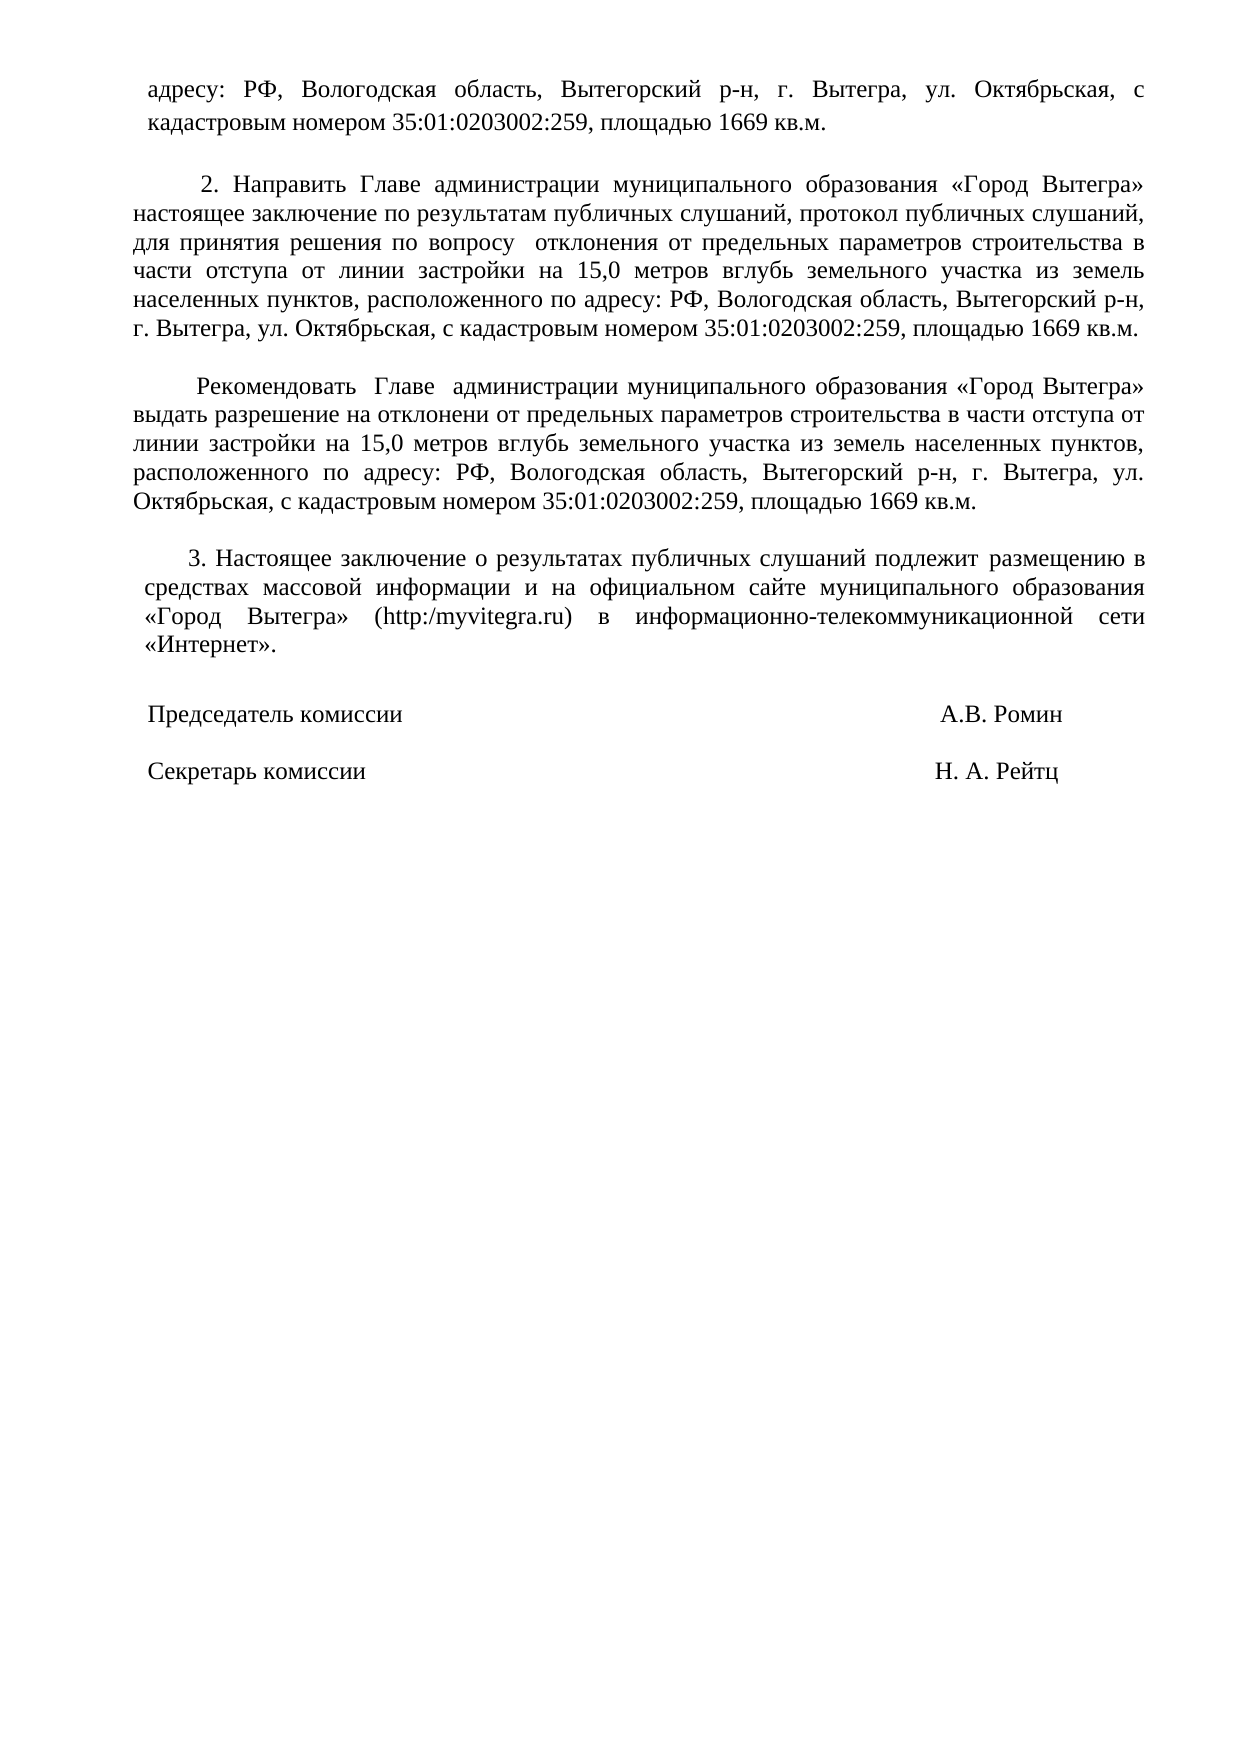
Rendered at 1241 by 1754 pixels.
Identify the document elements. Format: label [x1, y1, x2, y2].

table_header [133, 74, 1152, 936]
